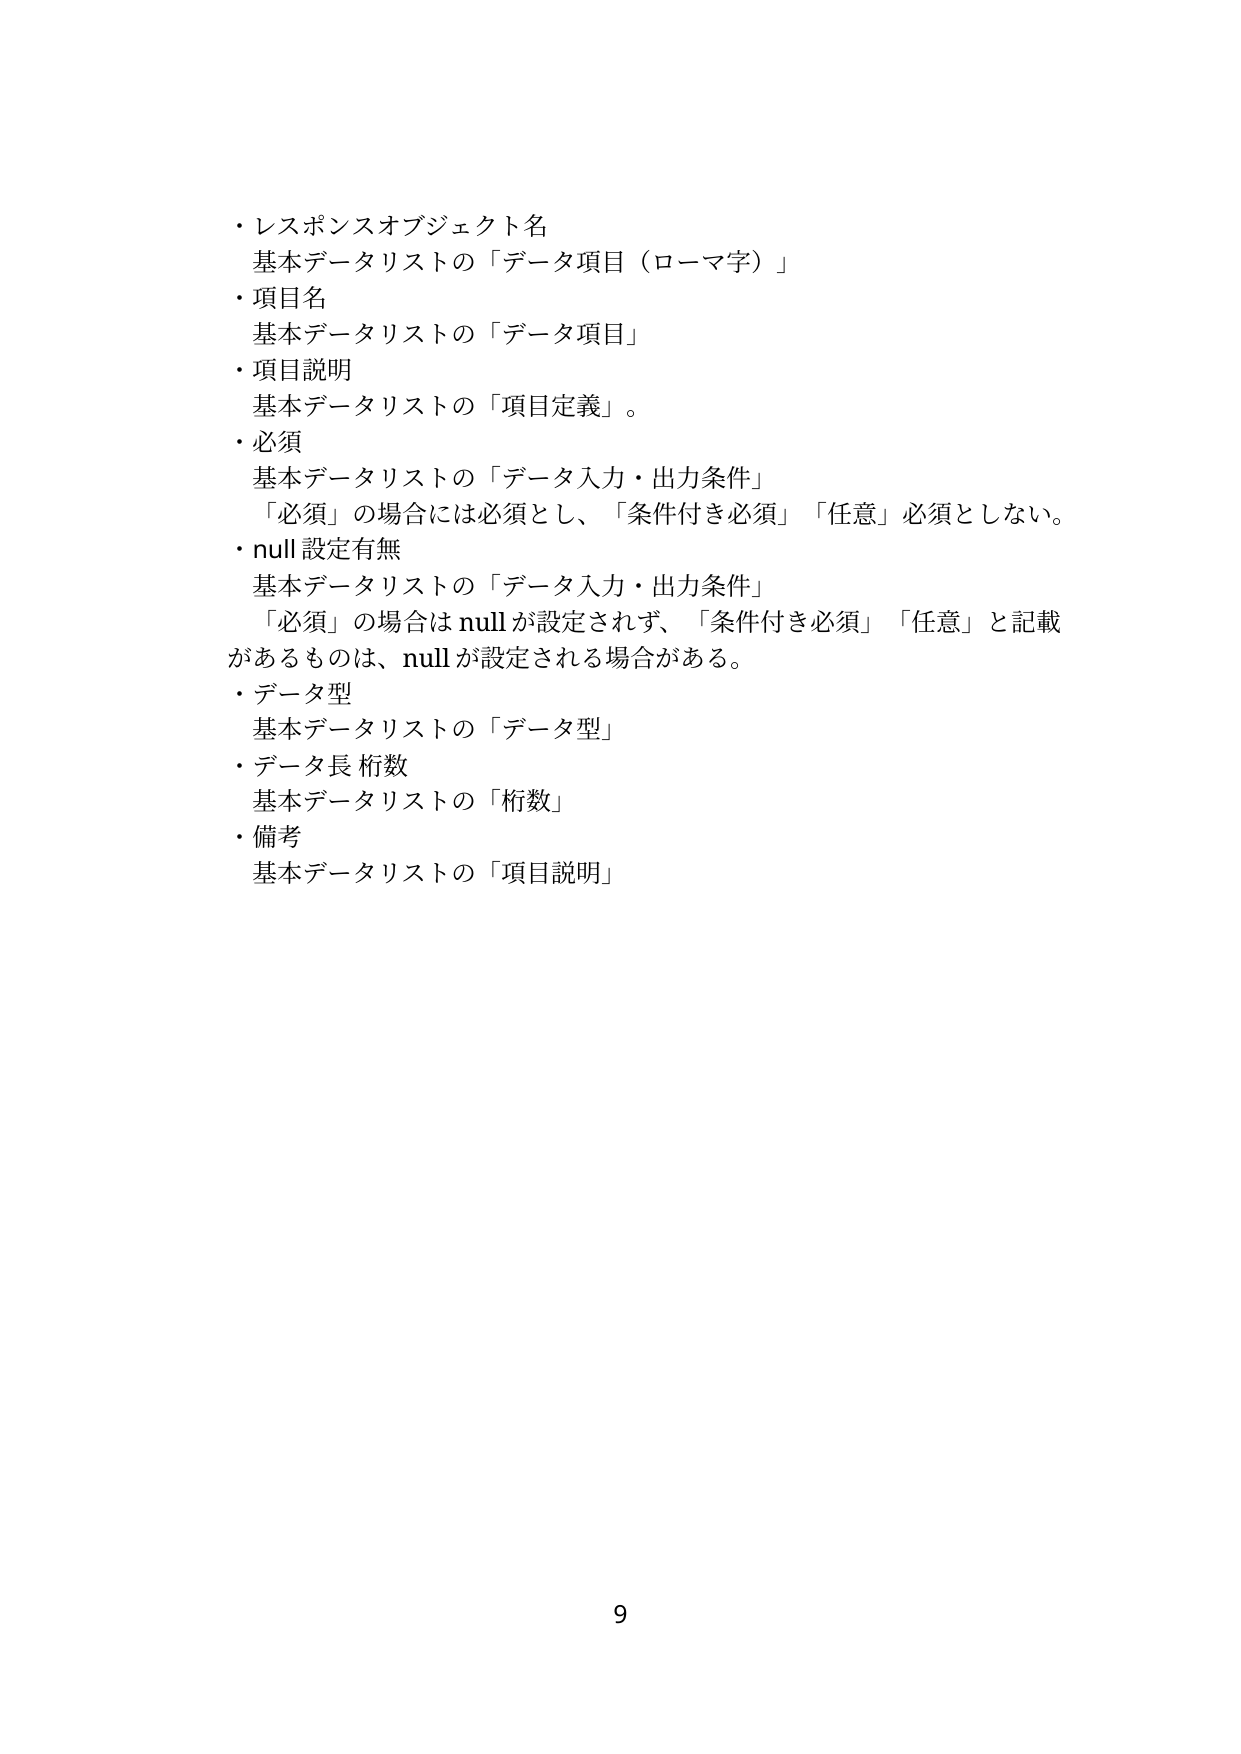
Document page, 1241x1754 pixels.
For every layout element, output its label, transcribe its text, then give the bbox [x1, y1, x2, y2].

text ・データ長 桁数 [227, 746, 1063, 782]
text ・レスポンスオブジェクト名 [227, 207, 1063, 243]
text 「必須」の場合はnullが設定されず、「条件付き必須」「任意」と記載があるものは、nullが設定される場合がある。 [227, 602, 1063, 674]
text 基本データリストの「桁数」 [227, 782, 1063, 818]
text ・データ型 [227, 674, 1063, 710]
text ・項目名 [227, 279, 1063, 314]
text 基本データリストの「項目説明」 [227, 854, 1063, 890]
text 基本データリストの「データ入力・出力条件」 [227, 458, 1063, 494]
text 基本データリストの「データ項目」 [227, 314, 1063, 351]
text ・項目説明 [227, 351, 1063, 386]
text 「必須」の場合には必須とし、「条件付き必須」「任意」必須としない。 [227, 494, 1063, 530]
text 基本データリストの「データ項目（ローマ字）」 [227, 243, 1063, 279]
text ・必須 [227, 422, 1063, 458]
text ・null設定有無 [227, 530, 1063, 566]
text 基本データリストの「項目定義」。 [227, 386, 1063, 422]
text 基本データリストの「データ入力・出力条件」 [227, 566, 1063, 602]
text ・備考 [227, 818, 1063, 854]
text 基本データリストの「データ型」 [227, 710, 1063, 746]
